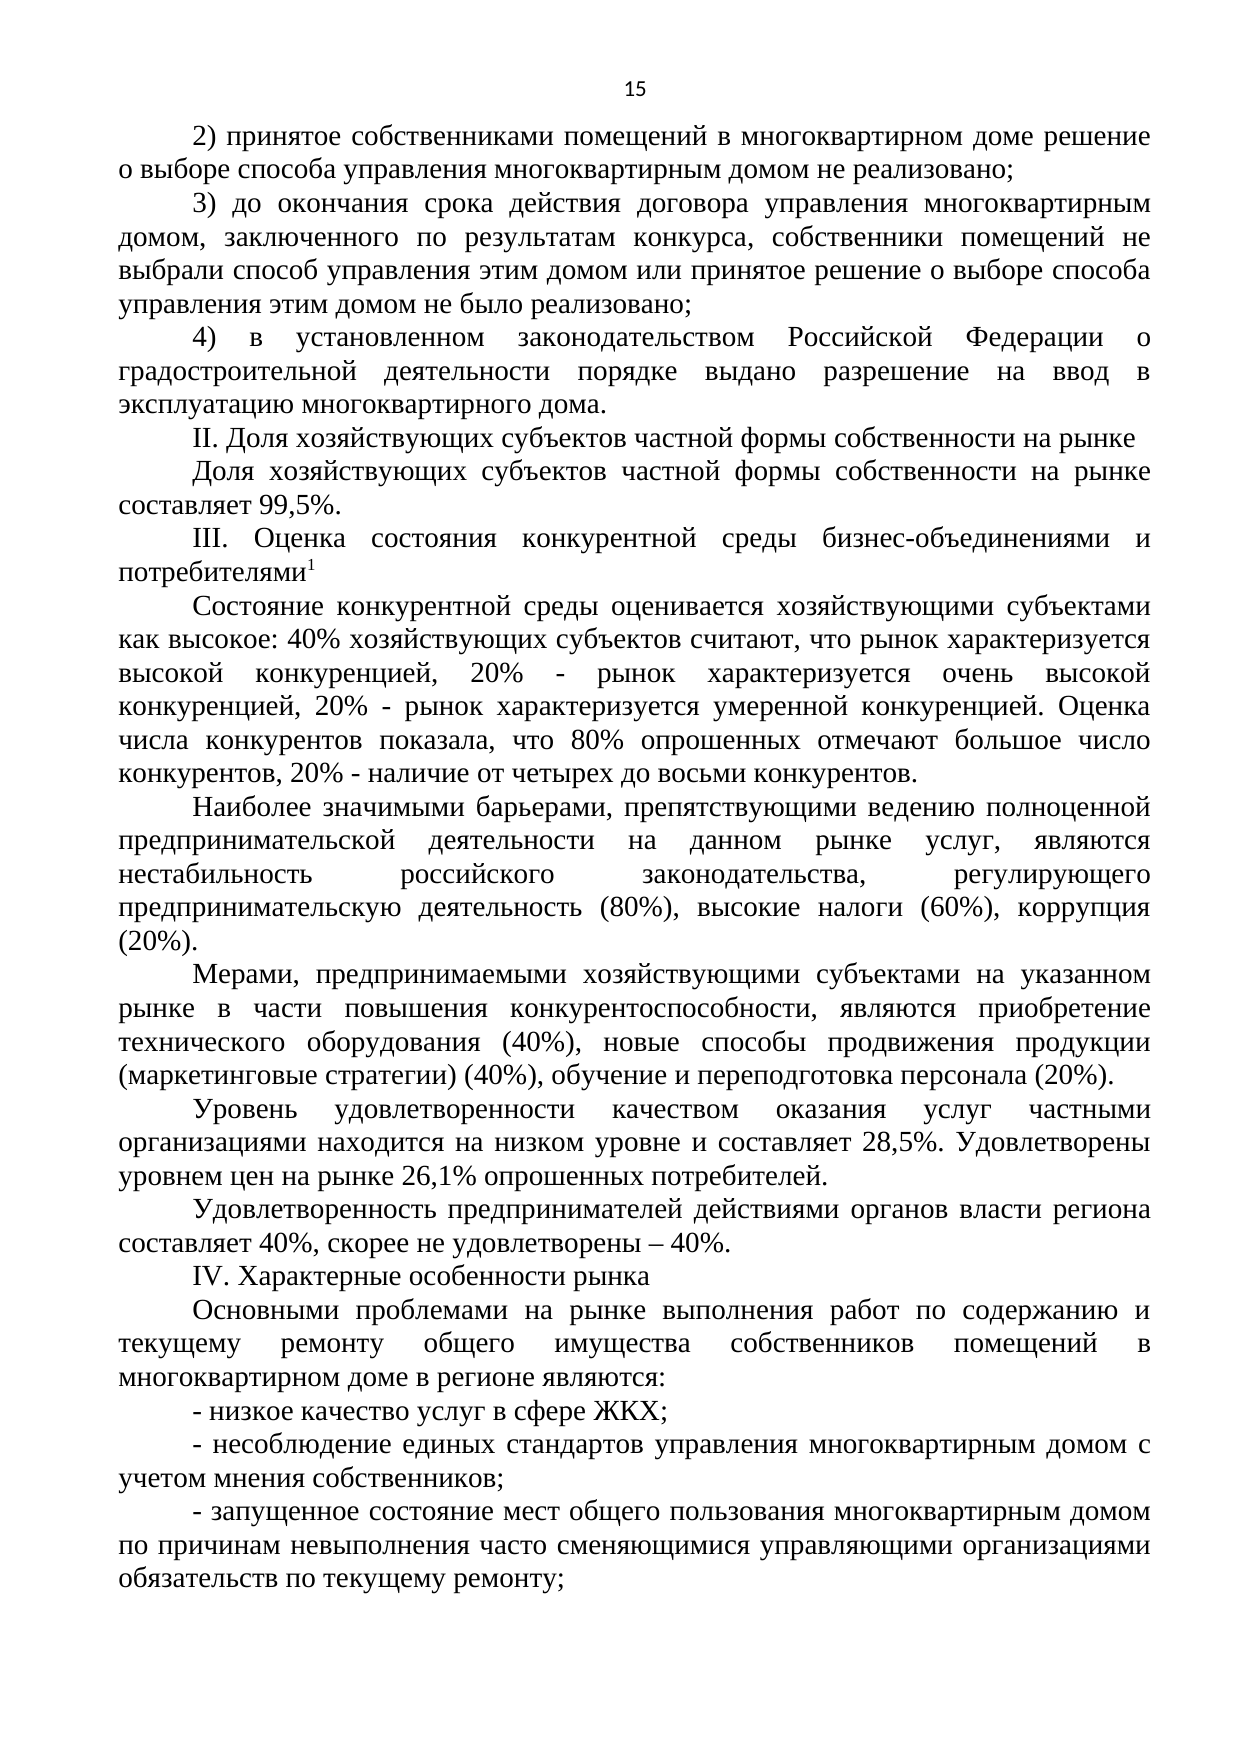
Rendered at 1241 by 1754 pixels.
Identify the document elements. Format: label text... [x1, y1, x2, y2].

text - запущенное состояние мест общего пользования многоквартирным домом по причинам невыполнения часто сменяющимися управляющими организациями обязательств по текущему ремонту; [118, 1493, 1152, 1594]
text Основными проблемами на рынке выполнения работ по содержанию и текущему ремонту общего имущества собственников помещений в многоквартирном доме в регионе являются: [118, 1292, 1152, 1393]
text 4) в установленном законодательством Российской Федерации о градостроительной деятельности порядке выдано разрешение на ввод в эксплуатацию многоквартирного дома. [118, 319, 1152, 420]
text Мерами, предпринимаемыми хозяйствующими субъектами на указанном рынке в части повышения конкурентоспособности, являются приобретение технического оборудования (40%), новые способы продвижения продукции (маркетинговые стратегии) (40%), обучение и переподготовка персонала (20%). [118, 957, 1152, 1091]
text Удовлетворенность предпринимателей действиями органов власти региона составляет 40%, скорее не удовлетворены – 40%. [118, 1191, 1152, 1258]
text 2) принятое собственниками помещений в многоквартирном доме решение о выборе способа управления многоквартирным домом не реализовано; [118, 118, 1152, 185]
text 3) до окончания срока действия договора управления многоквартирным домом, заключенного по результатам конкурса, собственники помещений не выбрали способ управления этим домом или принятое решение о выборе способа управления этим домом не было реализовано; [118, 185, 1152, 319]
text II. Доля хозяйствующих субъектов частной формы собственности на рынке [118, 420, 1152, 453]
text - низкое качество услуг в сфере ЖКХ; [118, 1393, 1152, 1426]
text Состояние конкурентной среды оценивается хозяйствующими субъектами как высокое: 40% хозяйствующих субъектов считают, что рынок характеризуется высокой конкуренцией, 20% - рынок характеризуется очень высокой конкуренцией, 20% - рынок характеризуется умеренной конкуренцией. Оценка числа конкурентов показала, что 80% опрошенных отмечают большое число конкурентов, 20% - наличие от четырех до восьми конкурентов. [118, 588, 1152, 789]
text Уровень удовлетворенности качеством оказания услуг частными организациями находится на низком уровне и составляет 28,5%. Удовлетворены уровнем цен на рынке 26,1% опрошенных потребителей. [118, 1091, 1152, 1191]
text Наиболее значимыми барьерами, препятствующими ведению полноценной предпринимательской деятельности на данном рынке услуг, являются нестабильность российского законодательства, регулирующего предпринимательскую деятельность (80%), высокие налоги (60%), коррупция (20%). [118, 789, 1152, 957]
text - несоблюдение единых стандартов управления многоквартирным домом с учетом мнения собственников; [118, 1426, 1152, 1493]
text IV. Характерные особенности рынка [118, 1258, 1152, 1292]
text Доля хозяйствующих субъектов частной формы собственности на рынке составляет 99,5%. [118, 453, 1152, 521]
text III. Оценка состояния конкурентной среды бизнес-объединениями и потребителями1 [118, 521, 1152, 588]
